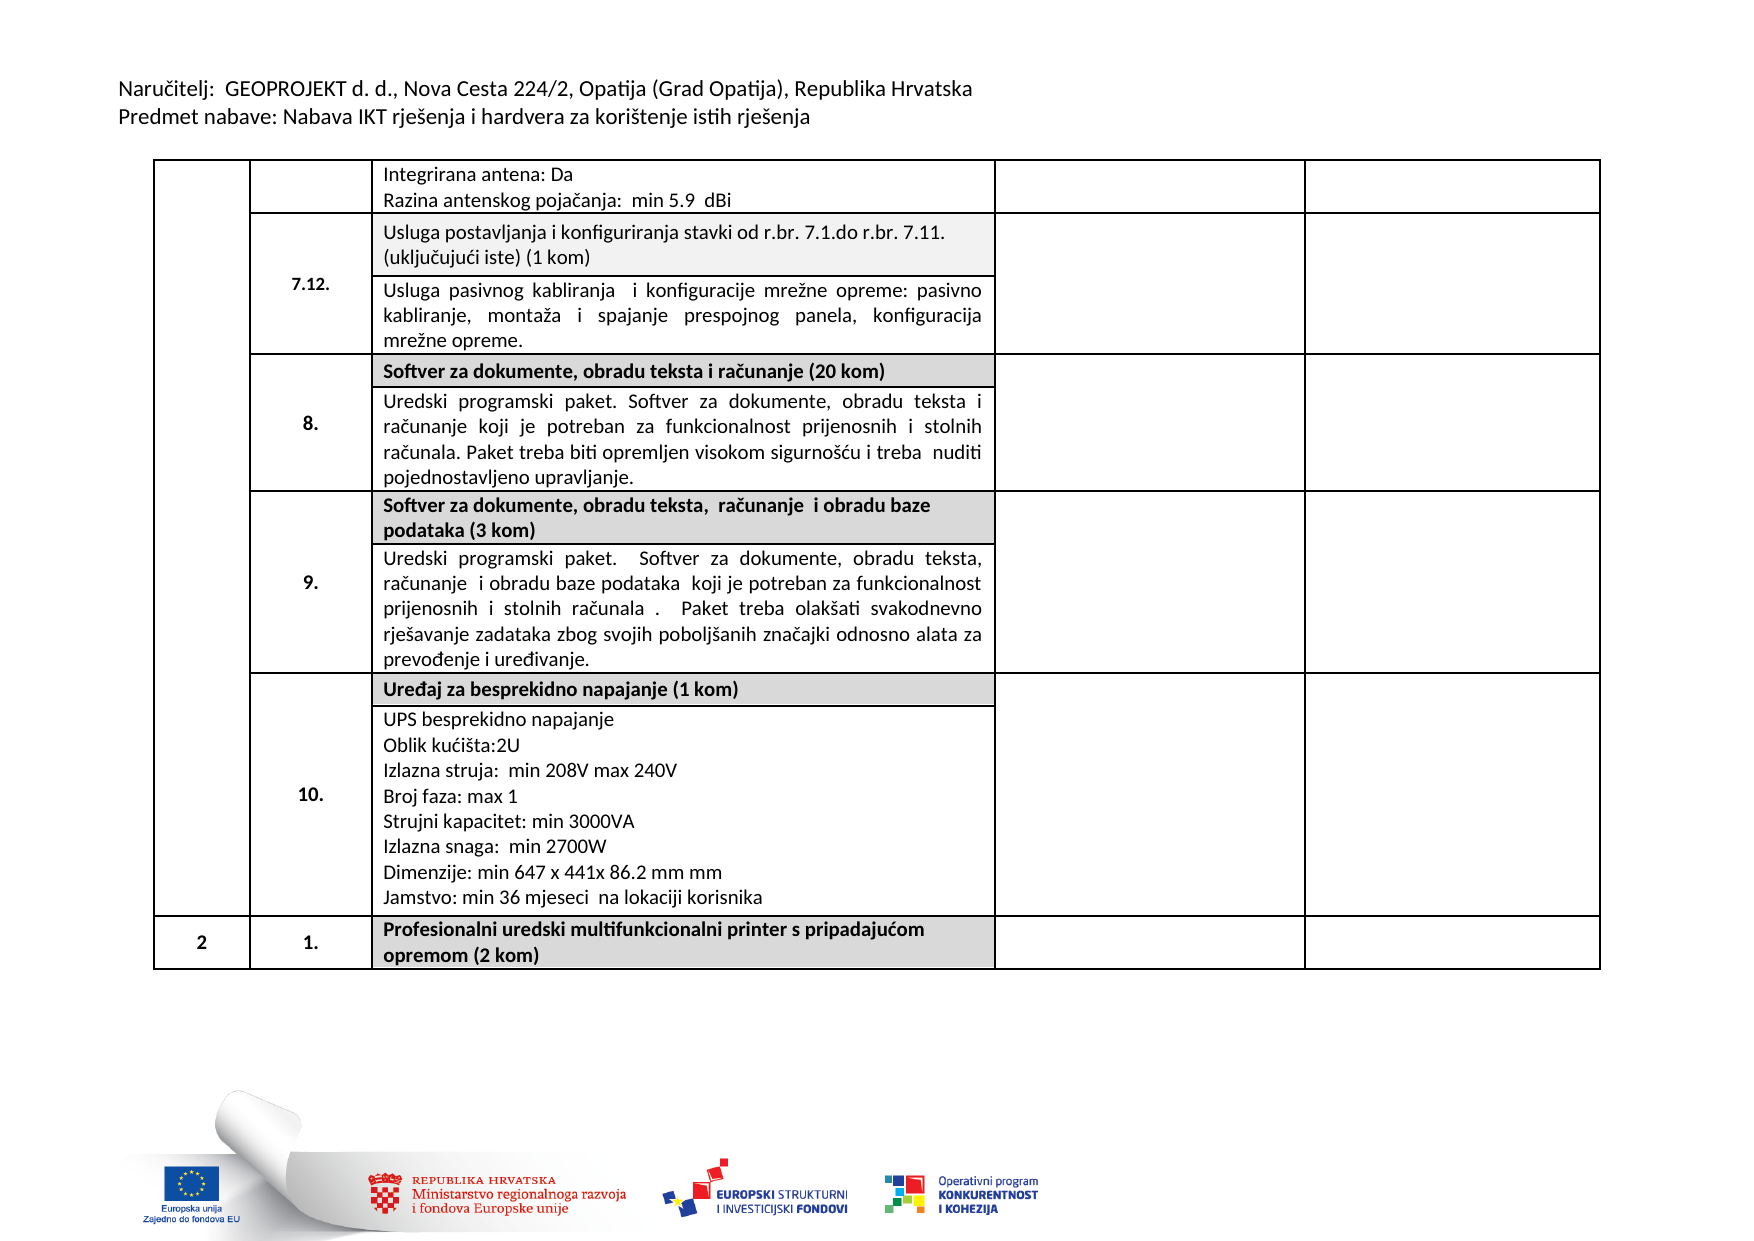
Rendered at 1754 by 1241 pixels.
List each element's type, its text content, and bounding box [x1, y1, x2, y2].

table_cell [1306, 492, 1599, 672]
table_cell Uredski programski paket. Softver za dokumente, obradu teksta i računanje koji je potreban za funkcionalnost prijenosnih i stolnih računala. Paket treba biti opremljen visokom sigurnošću i treba nuditi pojednostavljeno upravljanje. [373, 388, 994, 490]
table_cell [1306, 917, 1599, 967]
table_cell [996, 492, 1304, 672]
table_cell UPS besprekidno napajanje Oblik kućišta:2U Izlazna struja: min 208V max 240V Broj faza: max 1 Strujni kapacitet: min 3000VA Izlazna snaga: min 2700W Dimenzije: min 647 x 441x 86.2 mm mm Jamstvo: min 36 mjeseci na lokaciji korisnika [373, 707, 994, 914]
table_cell Softver za dokumente, obradu teksta i računanje (20 kom) [373, 355, 994, 386]
table_cell Softver za dokumente, obradu teksta, računanje i obradu baze podataka (3 kom) [373, 492, 994, 543]
table_cell [996, 355, 1304, 490]
table_cell [996, 674, 1304, 914]
table_cell 10. [251, 674, 371, 914]
table_cell [996, 917, 1304, 967]
table_cell Usluga postavljanja i konfiguriranja stavki od r.br. 7.1.do r.br. 7.11. (uključujući iste) (1 kom) [373, 214, 994, 275]
table_cell 7.12. [251, 214, 371, 353]
table_cell 2 [155, 917, 249, 967]
table_cell [996, 214, 1304, 353]
table_cell 1. [251, 917, 371, 967]
table_cell Uredski programski paket. Softver za dokumente, obradu teksta, računanje i obradu baze podataka koji je potreban za funkcionalnost prijenosnih i stolnih računala . Paket treba olakšati svakodnevno rješavanje zadataka zbog svojih poboljšanih značajki odnosno alata za prevođenje i uređivanje. [373, 545, 994, 672]
picture [118, 1076, 1063, 1241]
table_cell Profesionalni uredski multifunkcionalni printer s pripadajućom opremom (2 kom) [373, 917, 994, 967]
table_cell Uređaj za besprekidno napajanje (1 kom) [373, 674, 994, 704]
table_cell 9. [251, 492, 371, 672]
table_cell [1306, 674, 1599, 914]
table_cell [1306, 355, 1599, 490]
table_cell [1306, 214, 1599, 353]
table_cell Usluga pasivnog kabliranja i konfiguracije mrežne opreme: pasivno kabliranje, montaža i spajanje prespojnog panela, konfiguracija mrežne opreme. [373, 277, 994, 353]
table_cell 8. [251, 355, 371, 490]
